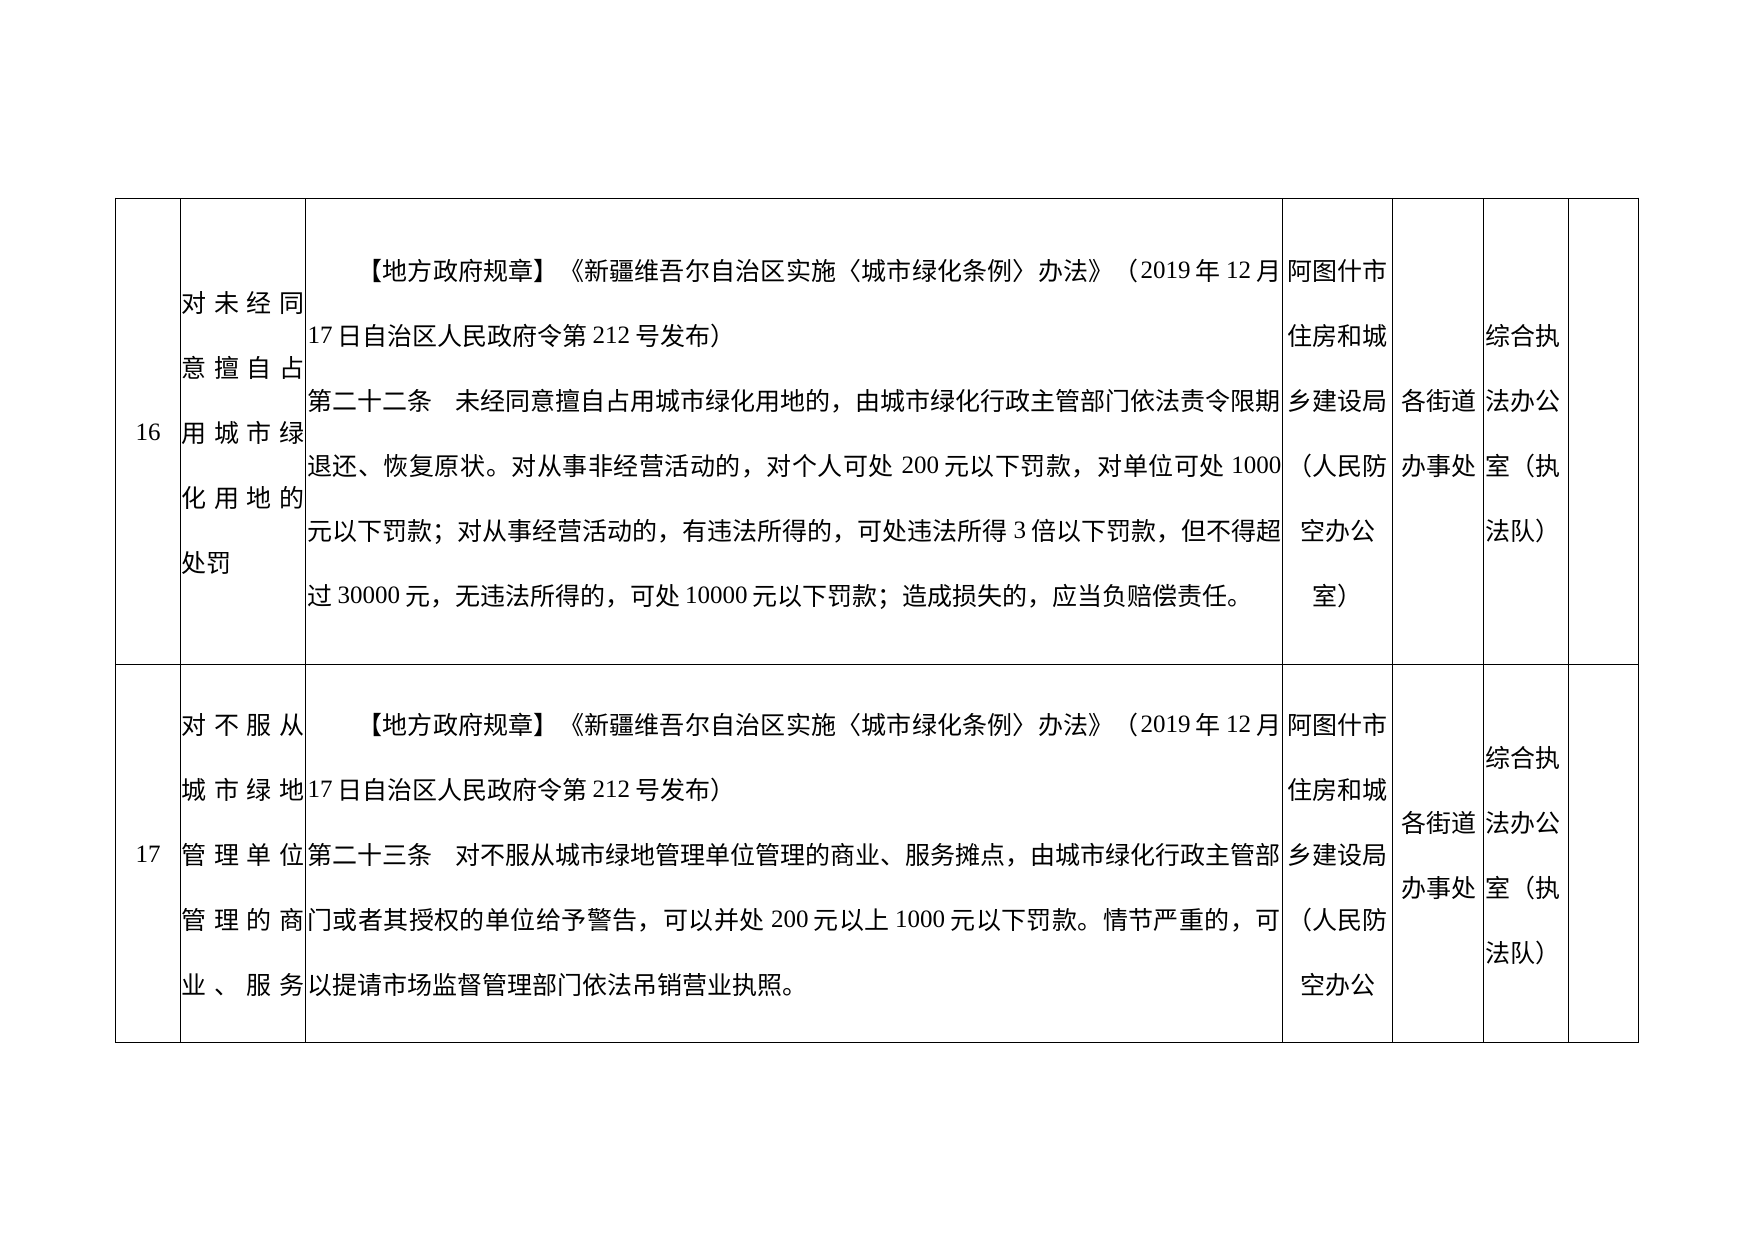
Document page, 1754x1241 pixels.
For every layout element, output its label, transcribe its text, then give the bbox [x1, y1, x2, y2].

table_cell [1569, 199, 1638, 663]
table_cell 阿图什市住房和城乡建设局（人民防空办公室） [1283, 199, 1392, 663]
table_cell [306, 665, 1282, 1042]
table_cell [181, 665, 305, 1042]
table_cell 对未经同意擅自占用城市绿化用地的处罚 [181, 199, 305, 663]
table_cell 综合执法办公室（执法队） [1484, 199, 1568, 663]
table_cell [1569, 665, 1638, 1042]
table_cell 16 [116, 199, 180, 663]
table_cell 各街道办事处 [1393, 199, 1483, 663]
table_cell 17 [116, 665, 180, 1042]
table_cell 综合执法办公室（执法队） [1484, 665, 1568, 1042]
table_cell 【地方政府规章】《新疆维吾尔自治区实施〈城市绿化条例〉办法》（2019年12月17日自治区人民政府令第212号发布） 第二十二条 未经同意擅自占用城市绿化用地的，由城市绿化行政主管部门依法责令限期退还、恢复原状。对从事非经营活动的，对个人可处200元以下罚款，对单位可处1000元以下罚款；对从事经营活动的，有违法所得的，可处违法所得3倍以下罚款，但不得超过30000元，无违法所得的，可处10000元以下罚款；造成损失的，应当负赔偿责任。 [306, 199, 1282, 663]
table_cell 各街道办事处 [1393, 665, 1483, 1042]
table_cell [1283, 665, 1392, 1042]
